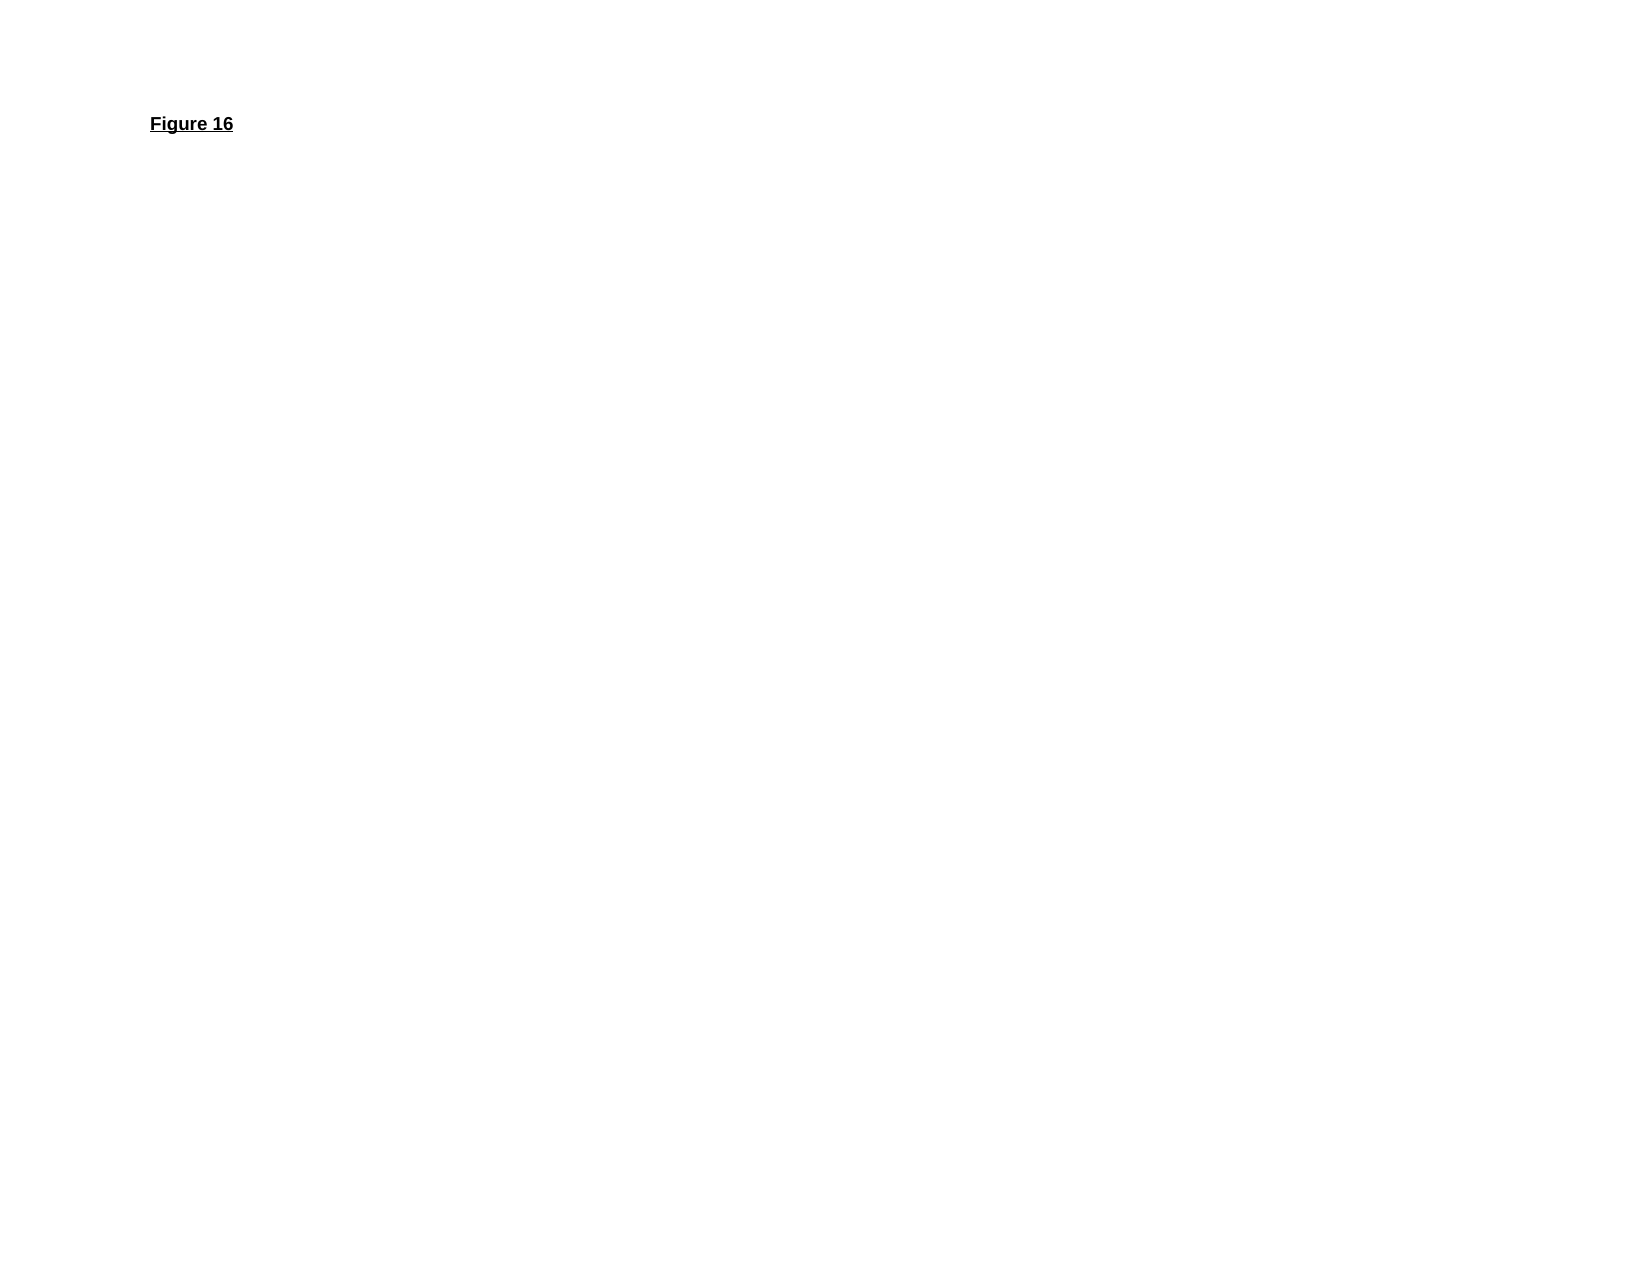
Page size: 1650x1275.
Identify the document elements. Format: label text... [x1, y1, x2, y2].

text Figure 16 [150, 112, 1500, 134]
